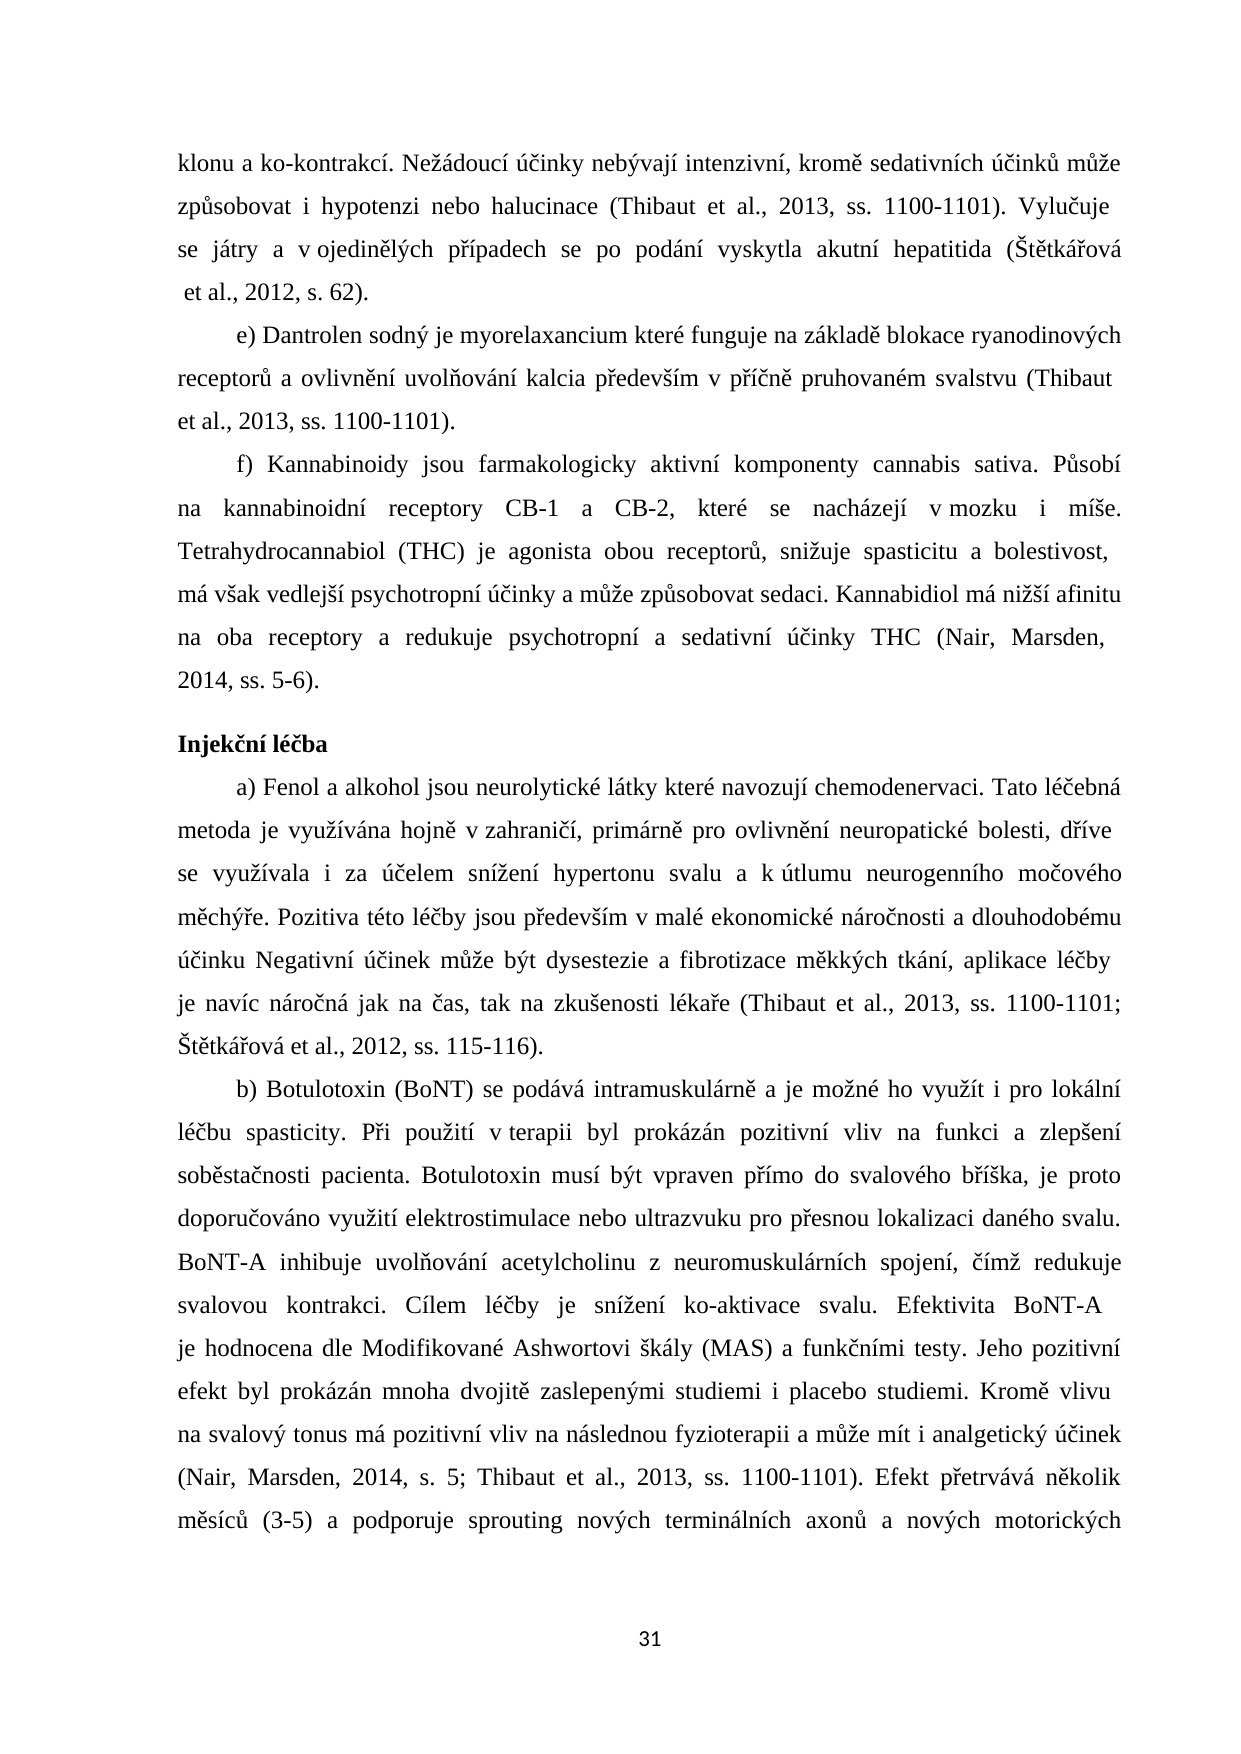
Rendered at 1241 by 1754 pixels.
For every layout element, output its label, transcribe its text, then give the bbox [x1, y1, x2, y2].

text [177, 1074, 1122, 1534]
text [177, 148, 1122, 306]
text f) Kannabinoidy jsou farmakologicky aktivní komponenty cannabis sativa. Působí na kannabinoidní receptory CB-1 a CB-2, které se nacházejí v mozku i míše. Tetrahydrocannabiol (THC) je agonista obou receptorů, snižuje spasticitu a bolestivost, má však vedlejší psychotropní účinky a může způsobovat sedaci. Kannabidiol má nižší afinitu na oba receptory a redukuje psychotropní a sedativní účinky THC (Nair, Marsden, 2014, ss. 5-6). [177, 449, 1122, 694]
subtitle Injekční léčba [177, 729, 1122, 758]
text e) Dantrolen sodný je myorelaxancium které funguje na základě blokace ryanodinových receptorů a ovlivnění uvolňování kalcia především v příčně pruhovaném svalstvu (Thibaut et al., 2013, ss. 1100-1101). [177, 320, 1122, 435]
text a) Fenol a alkohol jsou neurolytické látky které navozují chemodenervaci. Tato léčebná metoda je využívána hojně v zahraničí, primárně pro ovlivnění neuropatické bolesti, dříve se využívala i za účelem snížení hypertonu svalu a k útlumu neurogenního močového měchýře. Pozitiva této léčby jsou především v malé ekonomické náročnosti a dlouhodobému účinku Negativní účinek může být dysestezie a fibrotizace měkkých tkání, aplikace léčby je navíc náročná jak na čas, tak na zkušenosti lékaře (Thibaut et al., 2013, ss. 1100-1101; Štětkářová et al., 2012, ss. 115-116). [177, 772, 1122, 1060]
